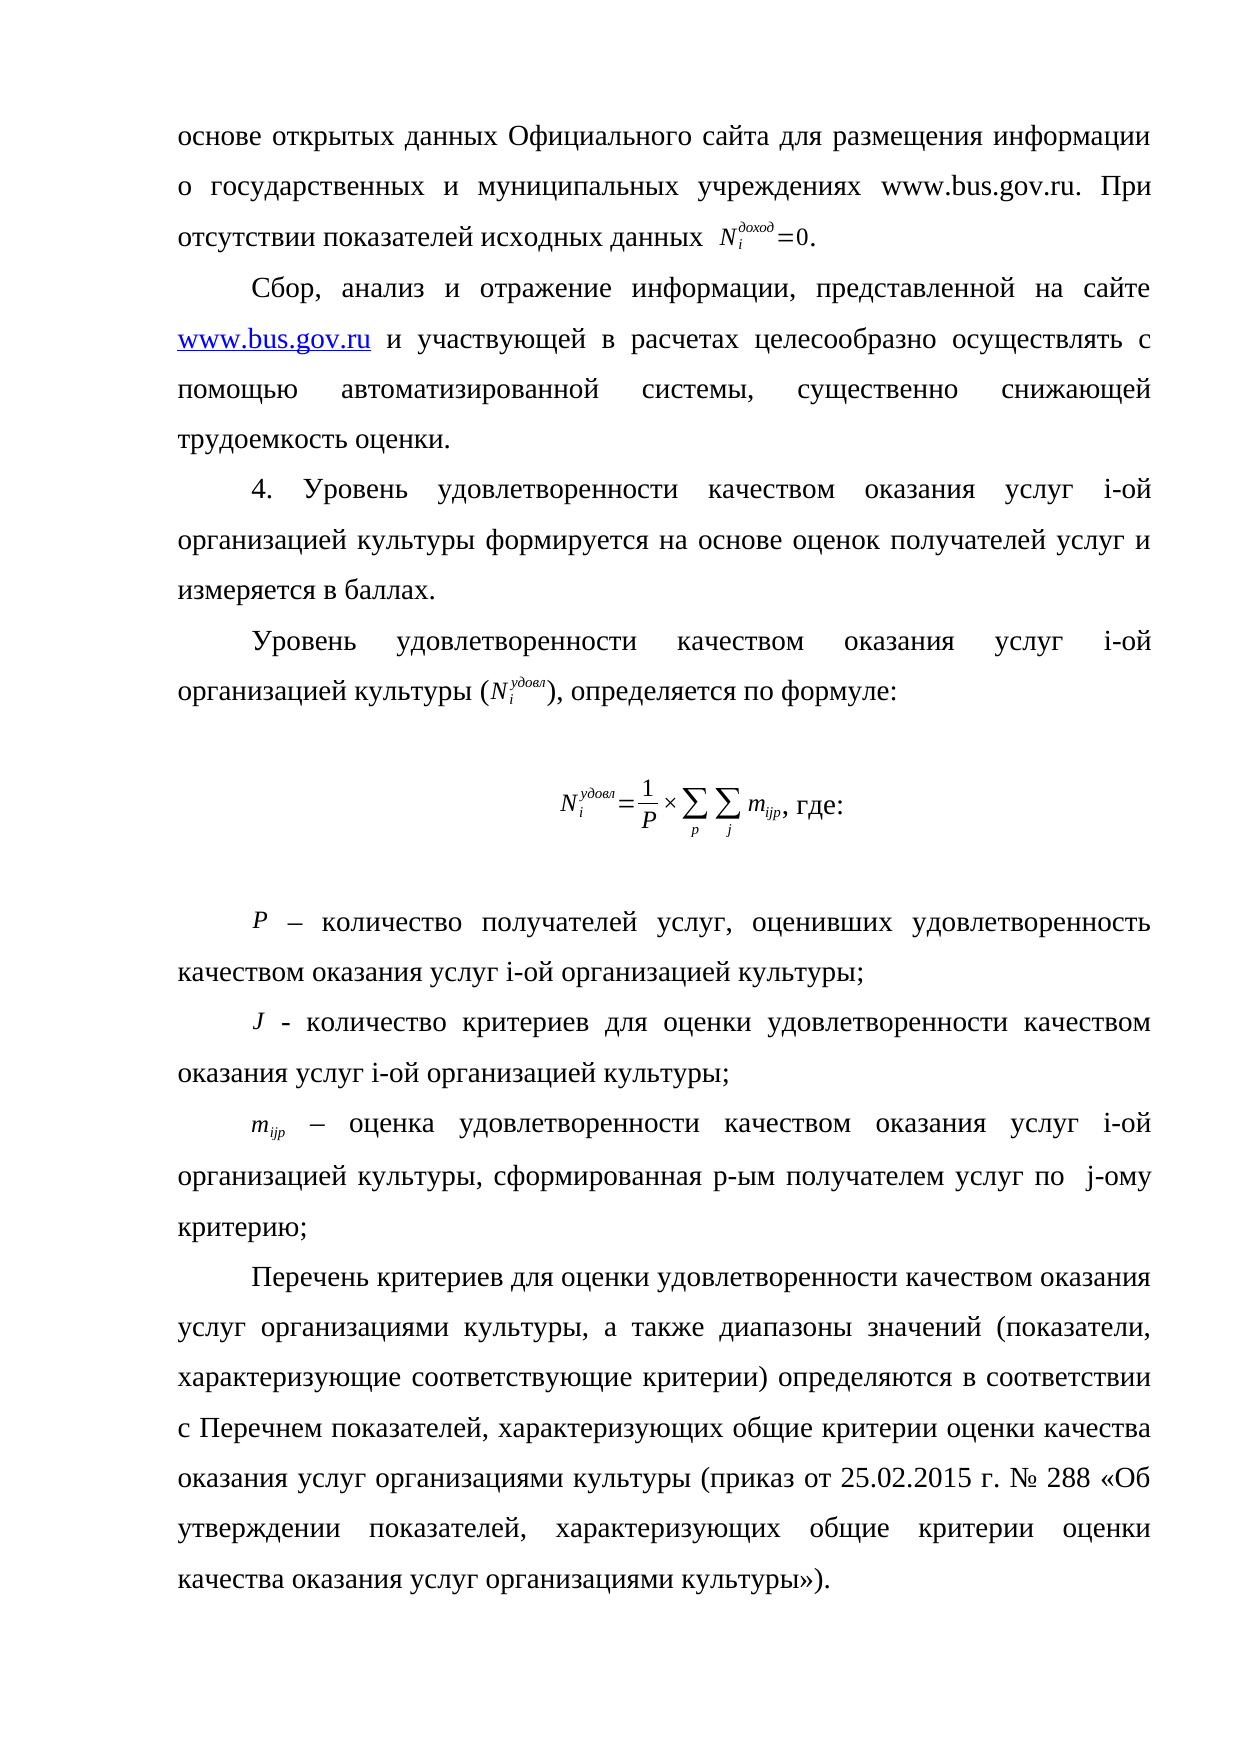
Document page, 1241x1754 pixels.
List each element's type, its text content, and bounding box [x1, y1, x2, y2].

text Сбор, анализ и отражение информации, представленной на сайте www.bus.gov.ru и участвующей в расчетах целесообразно осуществлять с помощью автоматизированной системы, существенно снижающей трудоемкость оценки. [177, 270, 1152, 455]
text 4. Уровень удовлетворенности качеством оказания услуг i-ой организацией культуры формируется на основе оценок получателей услуг и измеряется в баллах. [177, 472, 1152, 606]
text , где: [177, 775, 1152, 837]
text – оценка удовлетворенности качеством оказания услуг i-ой организацией культуры, сформированная p-ым получателем услуг по j-ому критерию; [177, 1105, 1152, 1242]
text – количество получателей услуг, оценивших удовлетворенность качеством оказания услуг i-ой организацией культуры; [177, 904, 1152, 988]
text - количество критериев для оценки удовлетворенности качеством оказания услуг i-ой организацией культуры; [177, 1004, 1152, 1088]
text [177, 118, 1152, 254]
text Перечень критериев для оценки удовлетворенности качеством оказания услуг организациями культуры, а также диапазоны значений (показатели, характеризующие соответствующие критерии) определяются в соответствии с Перечнем показателей, характеризующих общие критерии оценки качества оказания услуг организациями культуры (приказ от 25.02.2015 г. № 288 «Об утверждении показателей, характеризующих общие критерии оценки качества оказания услуг организациями культуры»). [177, 1259, 1152, 1594]
text Уровень удовлетворенности качеством оказания услуг i-ой организацией культуры (), определяется по формуле: [177, 623, 1152, 708]
